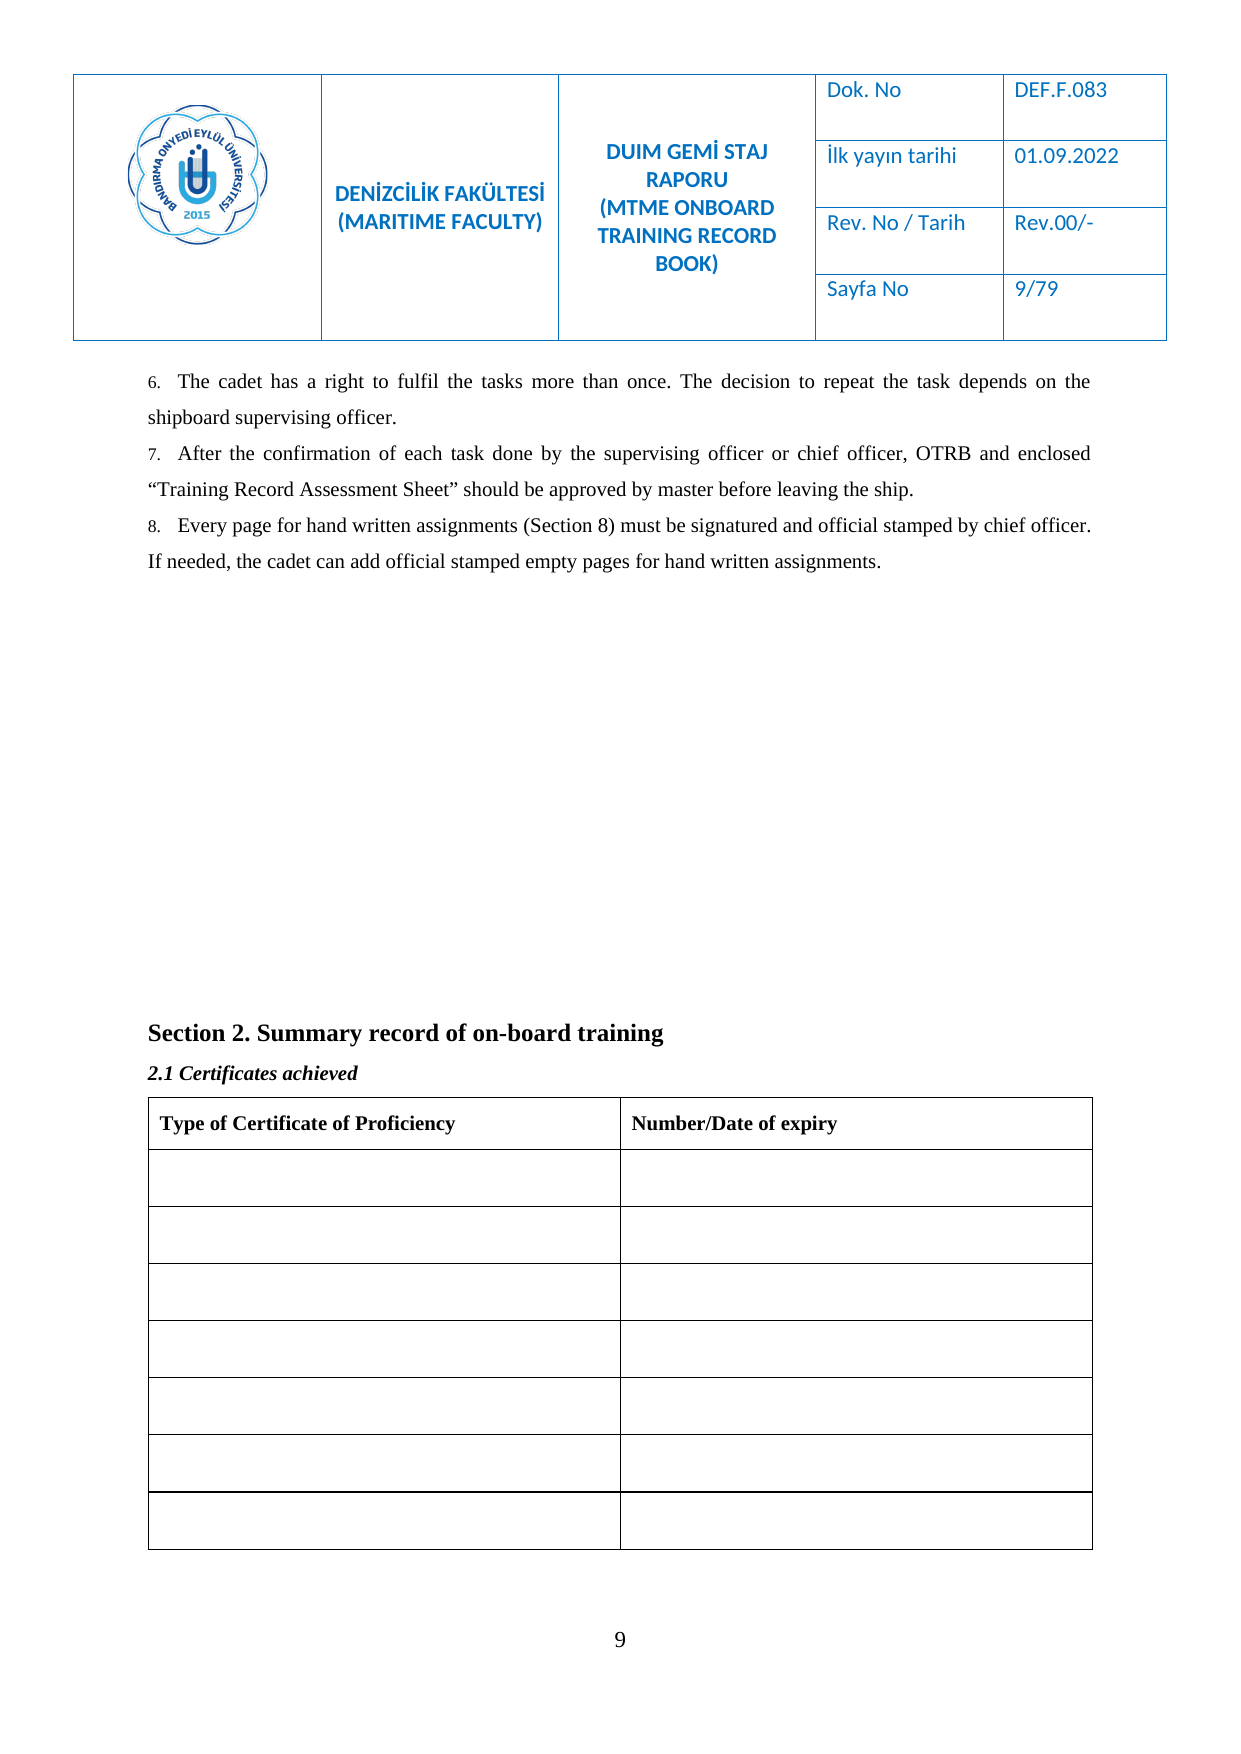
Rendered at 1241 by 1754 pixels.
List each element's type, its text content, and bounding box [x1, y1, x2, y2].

list The cadet has a right to fulfil the tasks more than once. The decision to repeat the task depends on the shipboard supervising officer. [148, 369, 1093, 429]
table_cell [149, 1150, 620, 1206]
text Section 2. Summary record of on-board training [148, 1018, 1093, 1047]
table_cell [149, 1207, 620, 1263]
list Every page for hand written assignments (Section 8) must be signatured and official stamped by chief officer. If needed, the cadet can add official stamped empty pages for hand written assignments. [148, 513, 1093, 573]
table_cell [149, 1264, 620, 1320]
table_cell [149, 1321, 620, 1377]
table_cell [621, 1321, 1092, 1377]
text 2.1 Certificates achieved [148, 1061, 1093, 1085]
table_cell [149, 1378, 620, 1434]
table_cell [621, 1435, 1092, 1491]
picture [127, 105, 268, 245]
table_cell [621, 1264, 1092, 1320]
table_cell [621, 1150, 1092, 1206]
table_header Type of Certificate of Proficiency [149, 1098, 620, 1149]
table_cell [149, 1493, 620, 1548]
table_header Number/Date of expiry [621, 1098, 1092, 1149]
table_cell [621, 1493, 1092, 1548]
table_cell [621, 1378, 1092, 1434]
list After the confirmation of each task done by the supervising officer or chief officer, OTRB and enclosed “Training Record Assessment Sheet” should be approved by master before leaving the ship. [148, 441, 1093, 501]
table_cell [621, 1207, 1092, 1263]
table_cell [149, 1435, 620, 1491]
